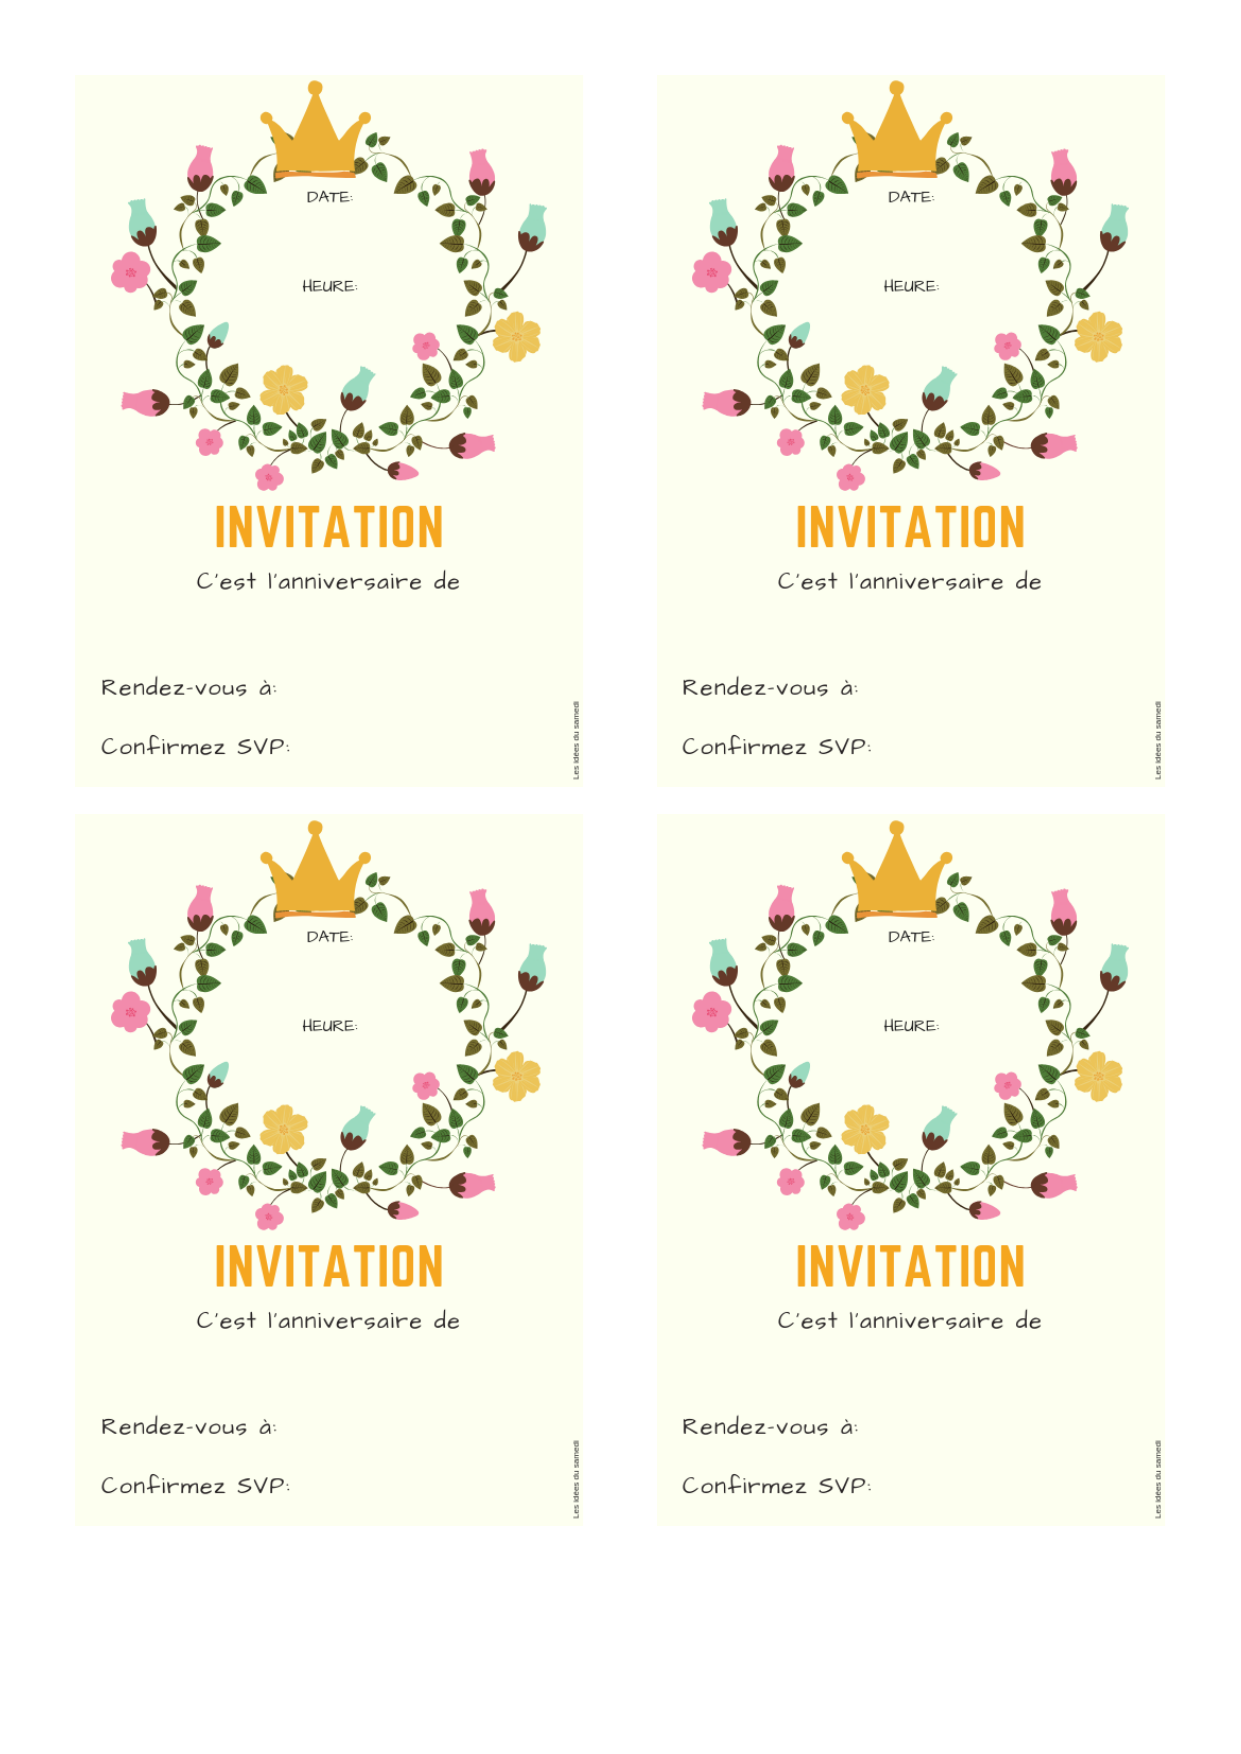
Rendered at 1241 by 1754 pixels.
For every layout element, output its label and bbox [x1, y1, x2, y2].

picture [75, 75, 584, 787]
picture [75, 814, 584, 1526]
picture [657, 75, 1166, 787]
picture [657, 814, 1166, 1526]
